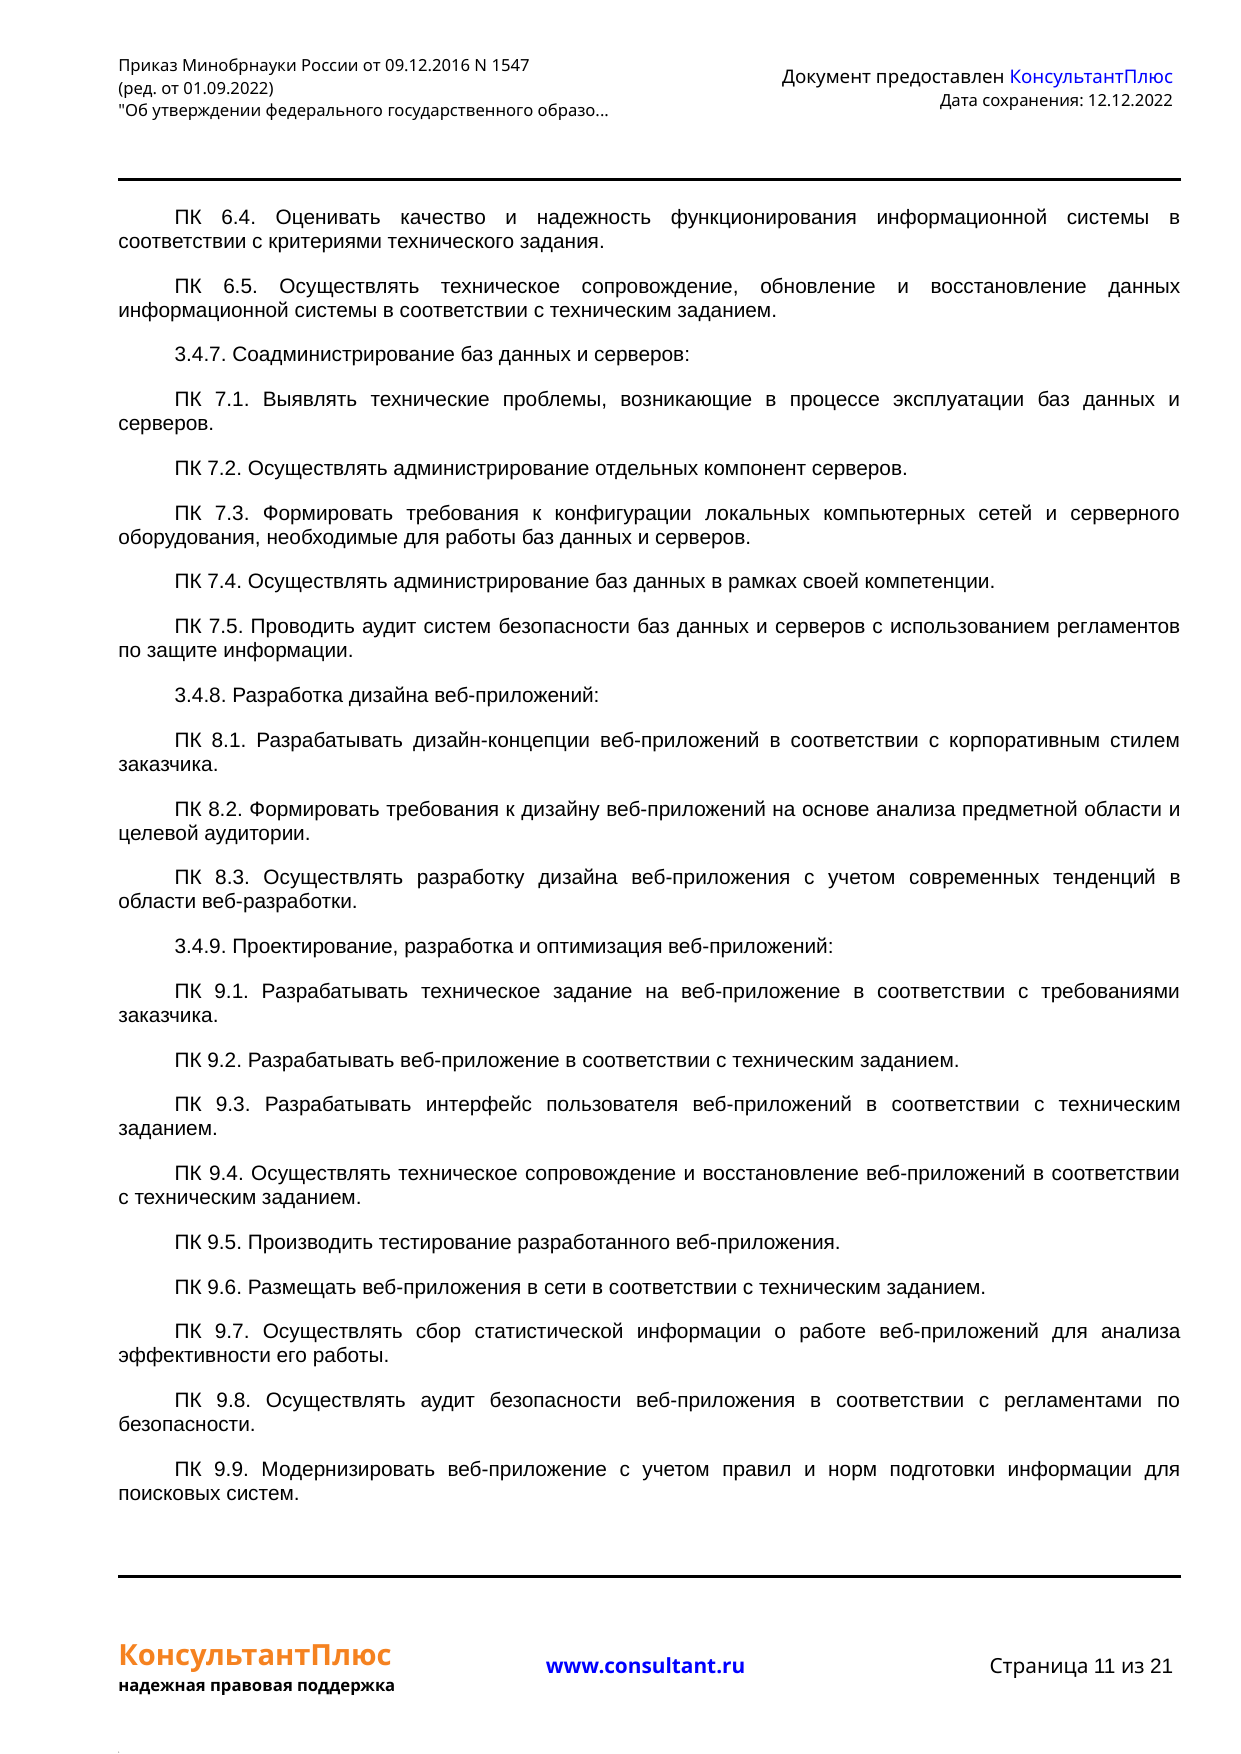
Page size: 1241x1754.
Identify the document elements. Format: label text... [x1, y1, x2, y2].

text ПК 7.5. Проводить аудит систем безопасности баз данных и серверов с использованием регламентов по защите информации. [118, 614, 1181, 662]
text ПК 9.4. Осуществлять техническое сопровождение и восстановление веб-приложений в соответствии с техническим заданием. [118, 1161, 1181, 1209]
text ПК 9.5. Производить тестирование разработанного веб-приложения. [118, 1230, 1181, 1254]
text ПК 7.3. Формировать требования к конфигурации локальных компьютерных сетей и серверного оборудования, необходимые для работы баз данных и серверов. [118, 501, 1181, 548]
text ПК 6.4. Оценивать качество и надежность функционирования информационной системы в соответствии с критериями технического задания. [118, 205, 1181, 253]
text ПК 8.3. Осуществлять разработку дизайна веб-приложения с учетом современных тенденций в области веб-разработки. [118, 865, 1181, 913]
text ПК 7.4. Осуществлять администрирование баз данных в рамках своей компетенции. [118, 569, 1181, 593]
text ПК 9.2. Разрабатывать веб-приложение в соответствии с техническим заданием. [118, 1047, 1181, 1071]
text ПК 9.3. Разрабатывать интерфейс пользователя веб-приложений в соответствии с техническим заданием. [118, 1092, 1181, 1140]
text ПК 9.7. Осуществлять сбор статистической информации о работе веб-приложений для анализа эффективности его работы. [118, 1319, 1181, 1367]
text ПК 9.8. Осуществлять аудит безопасности веб-приложения в соответствии с регламентами по безопасности. [118, 1388, 1181, 1436]
text ПК 9.1. Разрабатывать техническое задание на веб-приложение в соответствии с требованиями заказчика. [118, 979, 1181, 1027]
text ПК 9.6. Размещать веб-приложения в сети в соответствии с техническим заданием. [118, 1274, 1181, 1298]
text ПК 9.9. Модернизировать веб-приложение с учетом правил и норм подготовки информации для поисковых систем. [118, 1457, 1181, 1505]
text 3.4.7. Соадминистрирование баз данных и серверов: [118, 342, 1181, 366]
text ПК 6.5. Осуществлять техническое сопровождение, обновление и восстановление данных информационной системы в соответствии с техническим заданием. [118, 273, 1181, 321]
text 3.4.9. Проектирование, разработка и оптимизация веб-приложений: [118, 934, 1181, 958]
text ПК 8.1. Разрабатывать дизайн-концепции веб-приложений в соответствии с корпоративным стилем заказчика. [118, 728, 1181, 776]
text ПК 8.2. Формировать требования к дизайну веб-приложений на основе анализа предметной области и целевой аудитории. [118, 796, 1181, 844]
text ПК 7.1. Выявлять технические проблемы, возникающие в процессе эксплуатации баз данных и серверов. [118, 387, 1181, 435]
text 3.4.8. Разработка дизайна веб-приложений: [118, 683, 1181, 707]
text ПК 7.2. Осуществлять администрирование отдельных компонент серверов. [118, 456, 1181, 480]
